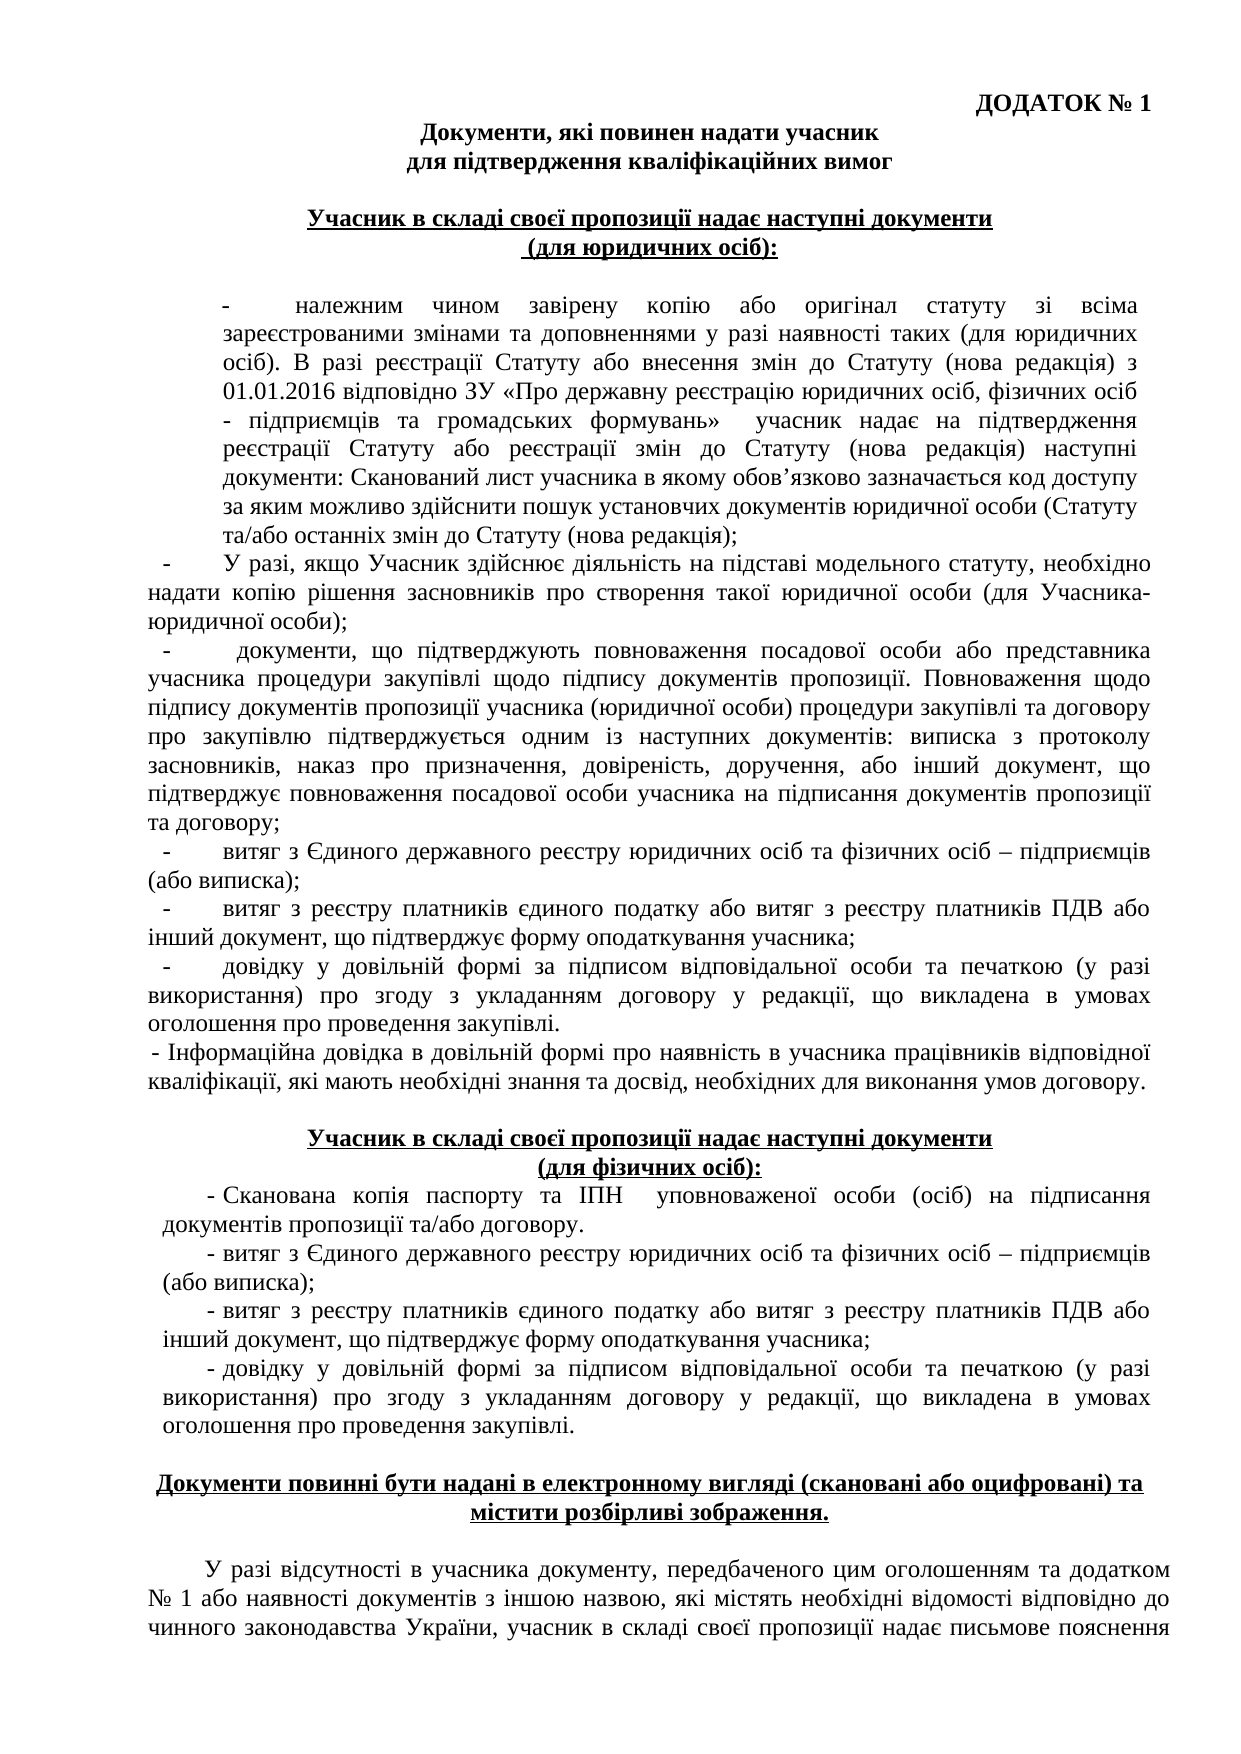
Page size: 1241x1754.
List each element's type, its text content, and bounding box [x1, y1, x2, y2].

list витяг з реєстру платників єдиного податку або витяг з реєстру платників ПДВ або інший документ, що підтверджує форму оподаткування учасника; [148, 893, 1152, 951]
list У разі, якщо Учасник здійснює діяльність на підставі модельного статуту, необхідно надати копію рішення засновників про створення такої юридичної особи (для Учасника-юридичної особи); [148, 548, 1152, 635]
list Сканована копія паспорту та ІПН уповноваженої особи (осіб) на підписання документів пропозиції та/або договору. [162, 1180, 1152, 1238]
text ДОДАТОК № 1 [148, 88, 1152, 117]
text Учасник в складі своєї пропозиції надає наступні документи [148, 203, 1152, 232]
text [148, 1554, 1171, 1640]
text (для юридичних осіб): [148, 232, 1152, 261]
list витяг з Єдиного державного реєстру юридичних осіб та фізичних осіб – підприємців (або виписка); [162, 1238, 1152, 1295]
list витяг з реєстру платників єдиного податку або витяг з реєстру платників ПДВ або інший документ, що підтверджує форму оподаткування учасника; [162, 1295, 1152, 1353]
text для підтвердження кваліфікаційних вимог [148, 146, 1152, 175]
text - Інформаційна довідка в довільній формі про наявність в учасника працівників відповідної кваліфікації, які мають необхідні знання та досвід, необхідних для виконання умов договору. [148, 1037, 1152, 1095]
list належним чином завірену копію або оригінал статуту зі всіма зареєстрованими змінами та доповненнями у разі наявності таких (для юридичних осіб). В разі реєстрації Статуту або внесення змін до Статуту (нова редакція) з 01.01.2016 відповідно ЗУ «Про державну реєстрацію юридичних осіб, фізичних осіб - підприємців та громадських формувань» учасник надає на підтвердження реєстрації Статуту або реєстрації змін до Статуту (нова редакція) наступні документи: Сканований лист учасника в якому обов’язково зазначається код доступу за яким можливо здійснити пошук установчих документів юридичної особи (Статуту та/або останніх змін до Статуту (нова редакція); [221, 290, 1138, 548]
list довідку у довільній формі за підписом відповідальної особи та печаткою (у разі використання) про згоду з укладанням договору у редакції, що викладена в умовах оголошення про проведення закупівлі. [162, 1353, 1152, 1439]
text Документи, які повинен надати учасник [148, 117, 1152, 146]
text Учасник в складі своєї пропозиції надає наступні документи [148, 1123, 1152, 1152]
text Документи повинні бути надані в електронному вигляді (скановані або оцифровані) та містити розбірливі зображення. [148, 1468, 1152, 1525]
list довідку у довільній формі за підписом відповідальної особи та печаткою (у разі використання) про згоду з укладанням договору у редакції, що викладена в умовах оголошення про проведення закупівлі. [148, 951, 1152, 1037]
list витяг з Єдиного державного реєстру юридичних осіб та фізичних осіб – підприємців (або виписка); [148, 836, 1152, 893]
list документи, що підтверджують повноваження посадової особи або представника учасника процедури закупівлі щодо підпису документів пропозиції. Повноваження щодо підпису документів пропозиції учасника (юридичної особи) процедури закупівлі та договору про закупівлю підтверджується одним із наступних документів: виписка з протоколу засновників, наказ про призначення, довіреність, доручення, або інший документ, що підтверджує повноваження посадової особи учасника на підписання документів пропозиції та договору; [148, 635, 1152, 836]
text (для фізичних осіб): [148, 1152, 1152, 1180]
